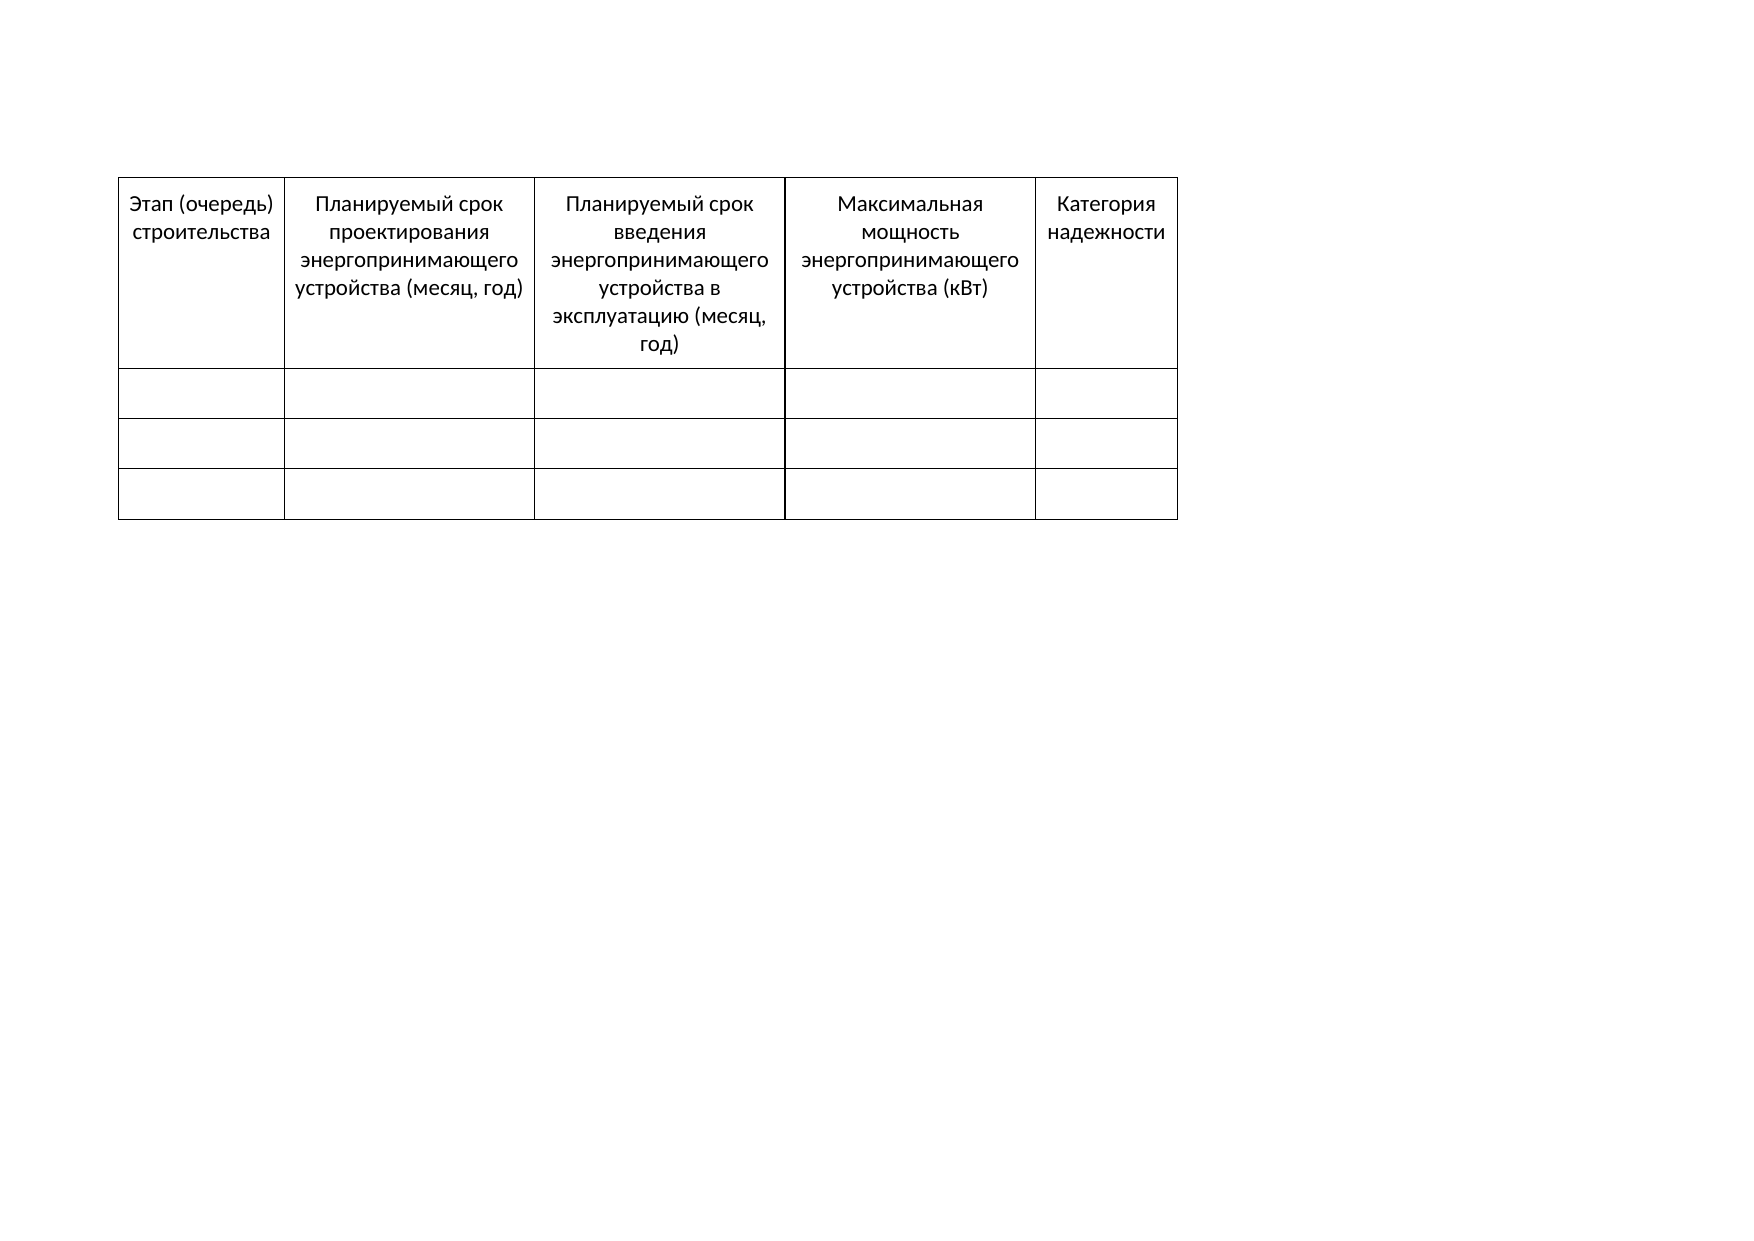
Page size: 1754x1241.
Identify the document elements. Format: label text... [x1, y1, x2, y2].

table_header Максимальная мощность энергопринимающего устройства (кВт) [786, 178, 1035, 368]
table_header Планируемый срок проектирования энергопринимающего устройства (месяц, год) [285, 178, 534, 368]
table_cell [285, 419, 534, 468]
table_cell [535, 469, 784, 518]
table_header Планируемый срок введения энергопринимающего устройства в эксплуатацию (месяц, год) [535, 178, 784, 368]
table_header Категория надежности [1036, 178, 1177, 368]
table_cell [1036, 419, 1177, 468]
table_cell [119, 469, 284, 518]
table_cell [786, 419, 1035, 468]
table_cell [535, 369, 784, 418]
table_cell [119, 369, 284, 418]
table_cell [285, 369, 534, 418]
table_cell [1036, 369, 1177, 418]
table_cell [786, 469, 1035, 518]
table_cell [535, 419, 784, 468]
table_cell [285, 469, 534, 518]
table_cell [1036, 469, 1177, 518]
table_cell [786, 369, 1035, 418]
table_header Этап (очередь) строительства [119, 178, 284, 368]
table_cell [119, 419, 284, 468]
